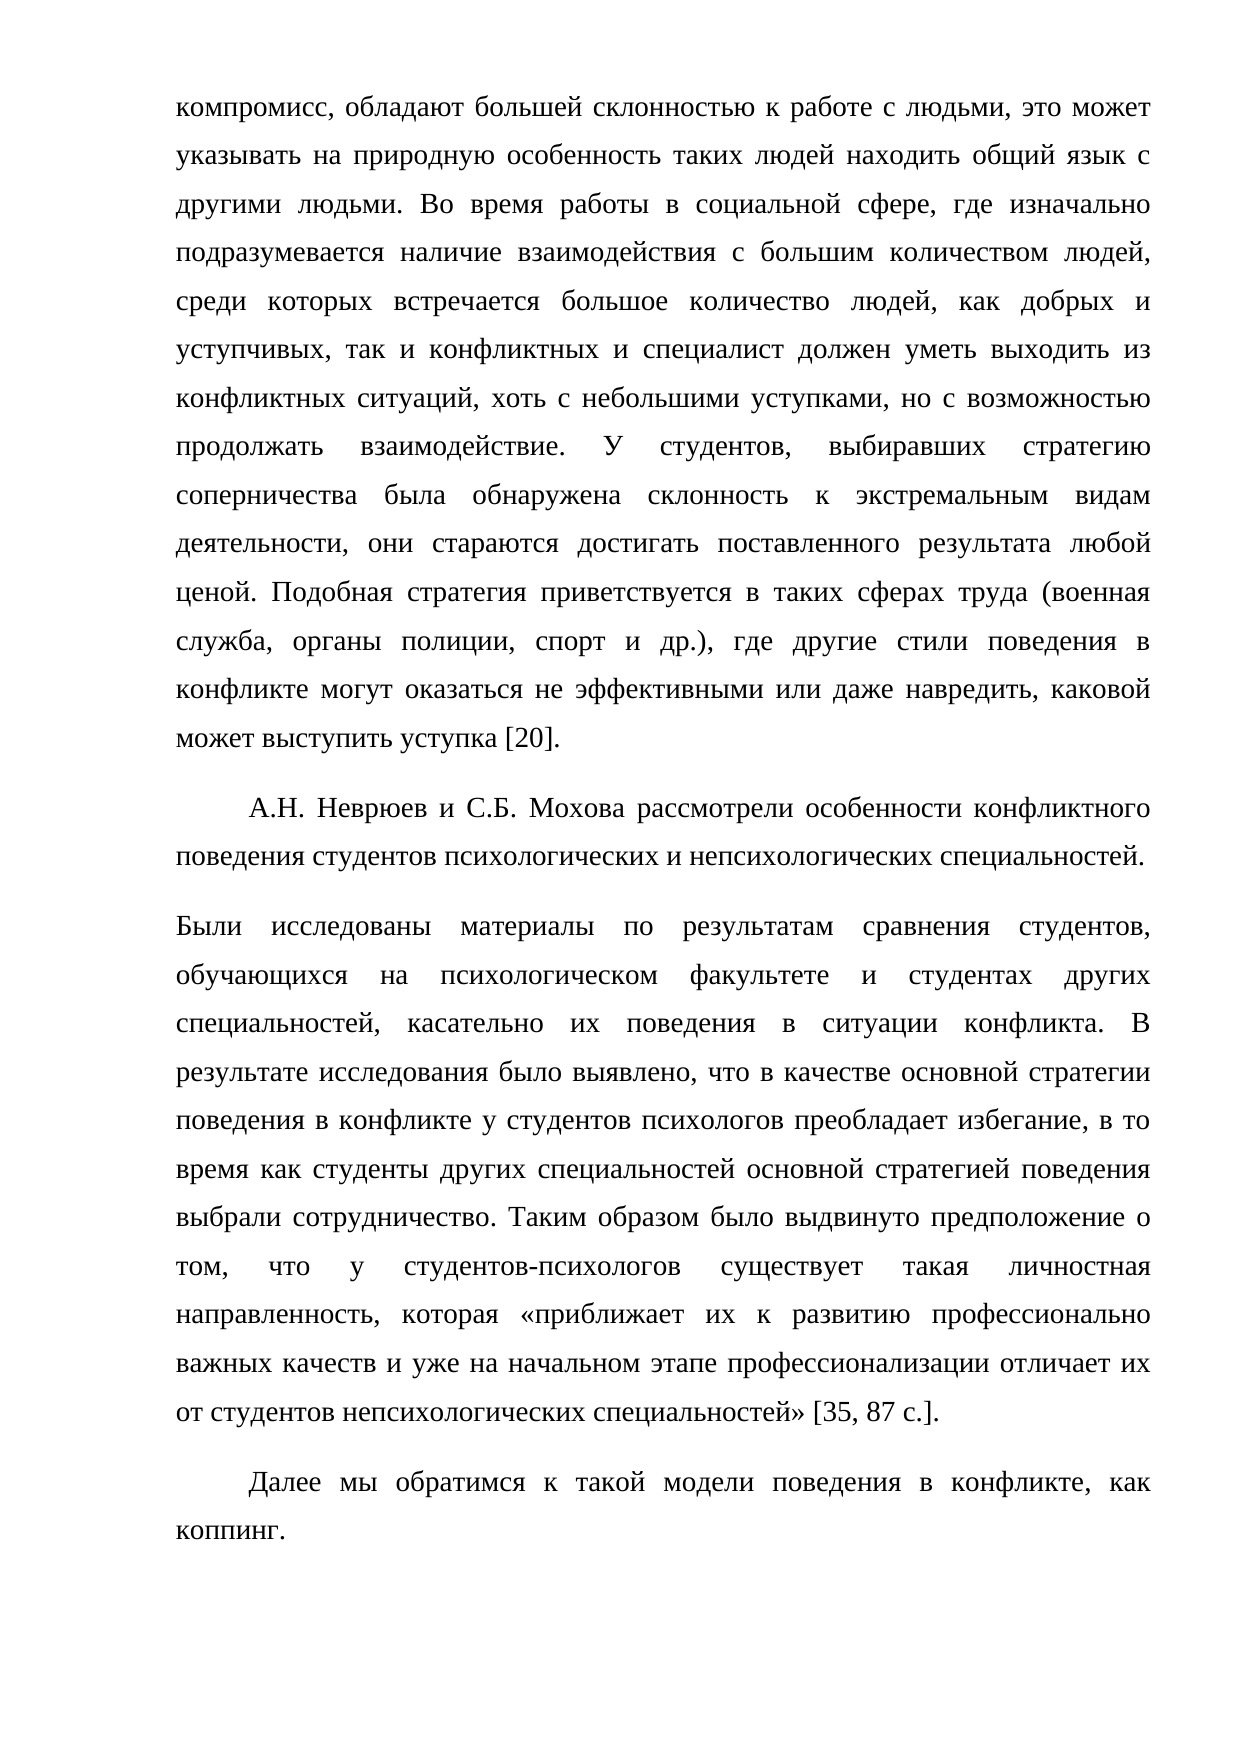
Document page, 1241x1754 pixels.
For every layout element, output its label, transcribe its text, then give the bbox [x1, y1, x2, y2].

text А.Н. Неврюев и С.Б. Мохова рассмотрели особенности конфликтного поведения студентов психологических и непсихологических специальностей. [176, 790, 1152, 872]
text Далее мы обратимся к такой модели поведения в конфликте, как коппинг. [176, 1464, 1152, 1546]
text Были исследованы материалы по результатам сравнения студентов, обучающихся на психологическом факультете и студентах других специальностей, касательно их поведения в ситуации конфликта. В результате исследования было выявлено, что в качестве основной стратегии поведения в конфликте у студентов психологов преобладает избегание, в то время как студенты других специальностей основной стратегией поведения выбрали сотрудничество. Таким образом было выдвинуто предположение о том, что у студентов-психологов существует такая личностная направленность, которая «приближает их к развитию профессионально важных качеств и уже на начальном этапе профессионализации отличает их от студентов непсихологических специальностей» [35, 87 с.]. [176, 908, 1152, 1427]
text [176, 89, 1152, 753]
